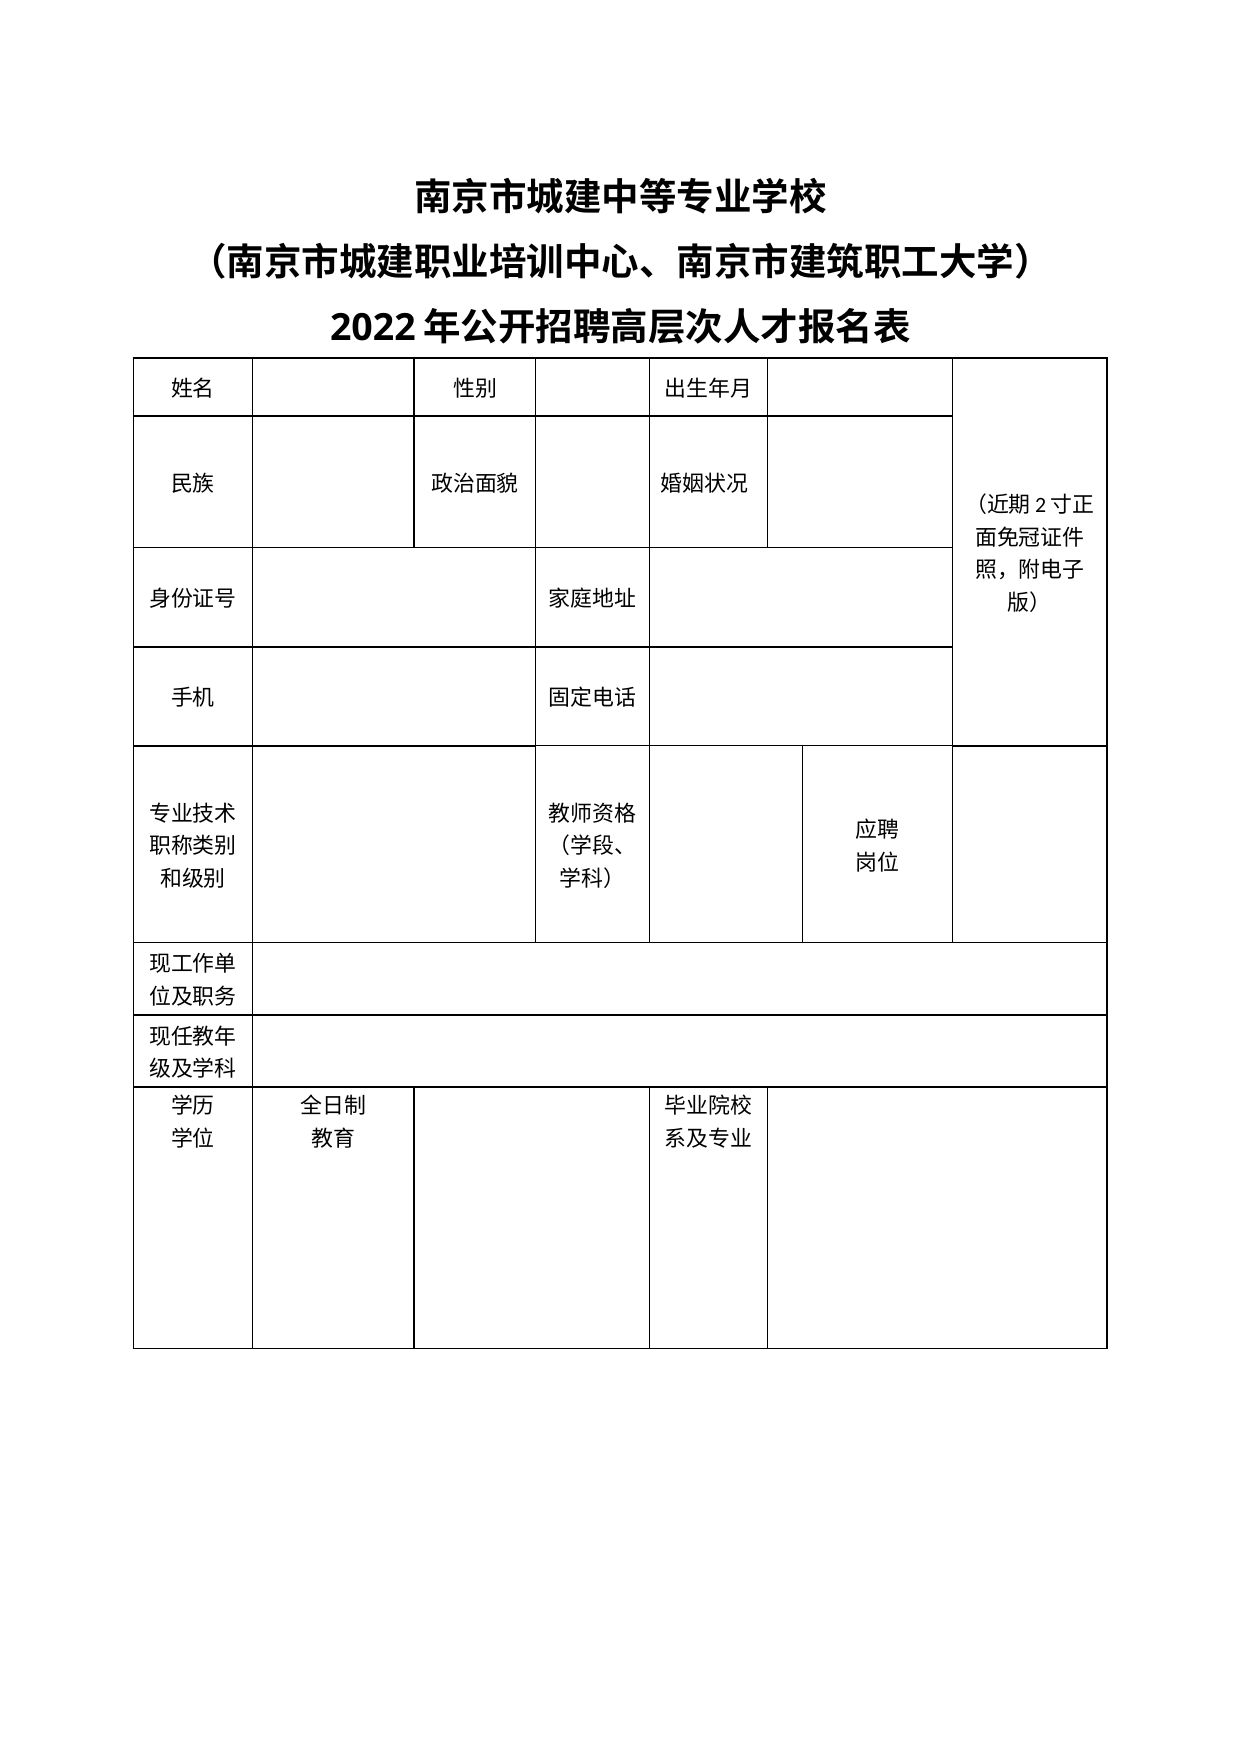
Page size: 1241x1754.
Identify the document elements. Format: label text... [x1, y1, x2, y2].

table_cell 政治面貌 [415, 417, 535, 547]
text （南京市城建职业培训中心、南京市建筑职工大学） [187, 227, 1053, 292]
table_cell 应聘 岗位 [803, 746, 952, 942]
table_header 出生年月 [650, 359, 767, 415]
table_cell 专业技术职称类别和级别 [134, 747, 252, 942]
table_header （近期2寸正面免冠证件照，附电子版） [953, 359, 1106, 745]
table_cell 固定电话 [536, 648, 649, 745]
table_cell [953, 747, 1106, 942]
table_cell 教师资格（学段、学科） [536, 746, 649, 942]
table_cell 现任教年级及学科 [134, 1016, 252, 1086]
table_cell 手机 [134, 648, 252, 745]
table_cell 婚姻状况 [650, 417, 767, 547]
table_cell [253, 747, 535, 942]
table_cell 学历 学位 [134, 1088, 252, 1348]
table_cell 现工作单位及职务 [134, 943, 252, 1014]
table_cell 全日制 教育 [253, 1088, 413, 1348]
table_cell 身份证号 [134, 548, 252, 646]
table_header 性别 [415, 359, 535, 415]
table_header 姓名 [134, 359, 252, 415]
table_cell 民族 [134, 417, 252, 547]
table_header [536, 359, 649, 415]
table_header [768, 359, 952, 415]
table_cell [253, 648, 535, 745]
table_cell [253, 1016, 1106, 1086]
table_cell 家庭地址 [536, 548, 649, 646]
table_cell [253, 417, 413, 547]
table_cell [650, 548, 952, 646]
table_cell [650, 648, 952, 745]
table_cell [253, 548, 535, 646]
text 2022年公开招聘高层次人才报名表 [187, 292, 1053, 357]
text 南京市城建中等专业学校 [187, 162, 1053, 227]
table_cell [768, 417, 952, 547]
table_header [253, 359, 413, 415]
table_cell [768, 1088, 1106, 1348]
table_cell [536, 417, 649, 547]
table_cell [415, 1088, 649, 1348]
table_cell [253, 943, 1106, 1014]
table_cell 毕业院校 系及专业 [650, 1088, 767, 1348]
table_cell [650, 746, 802, 942]
